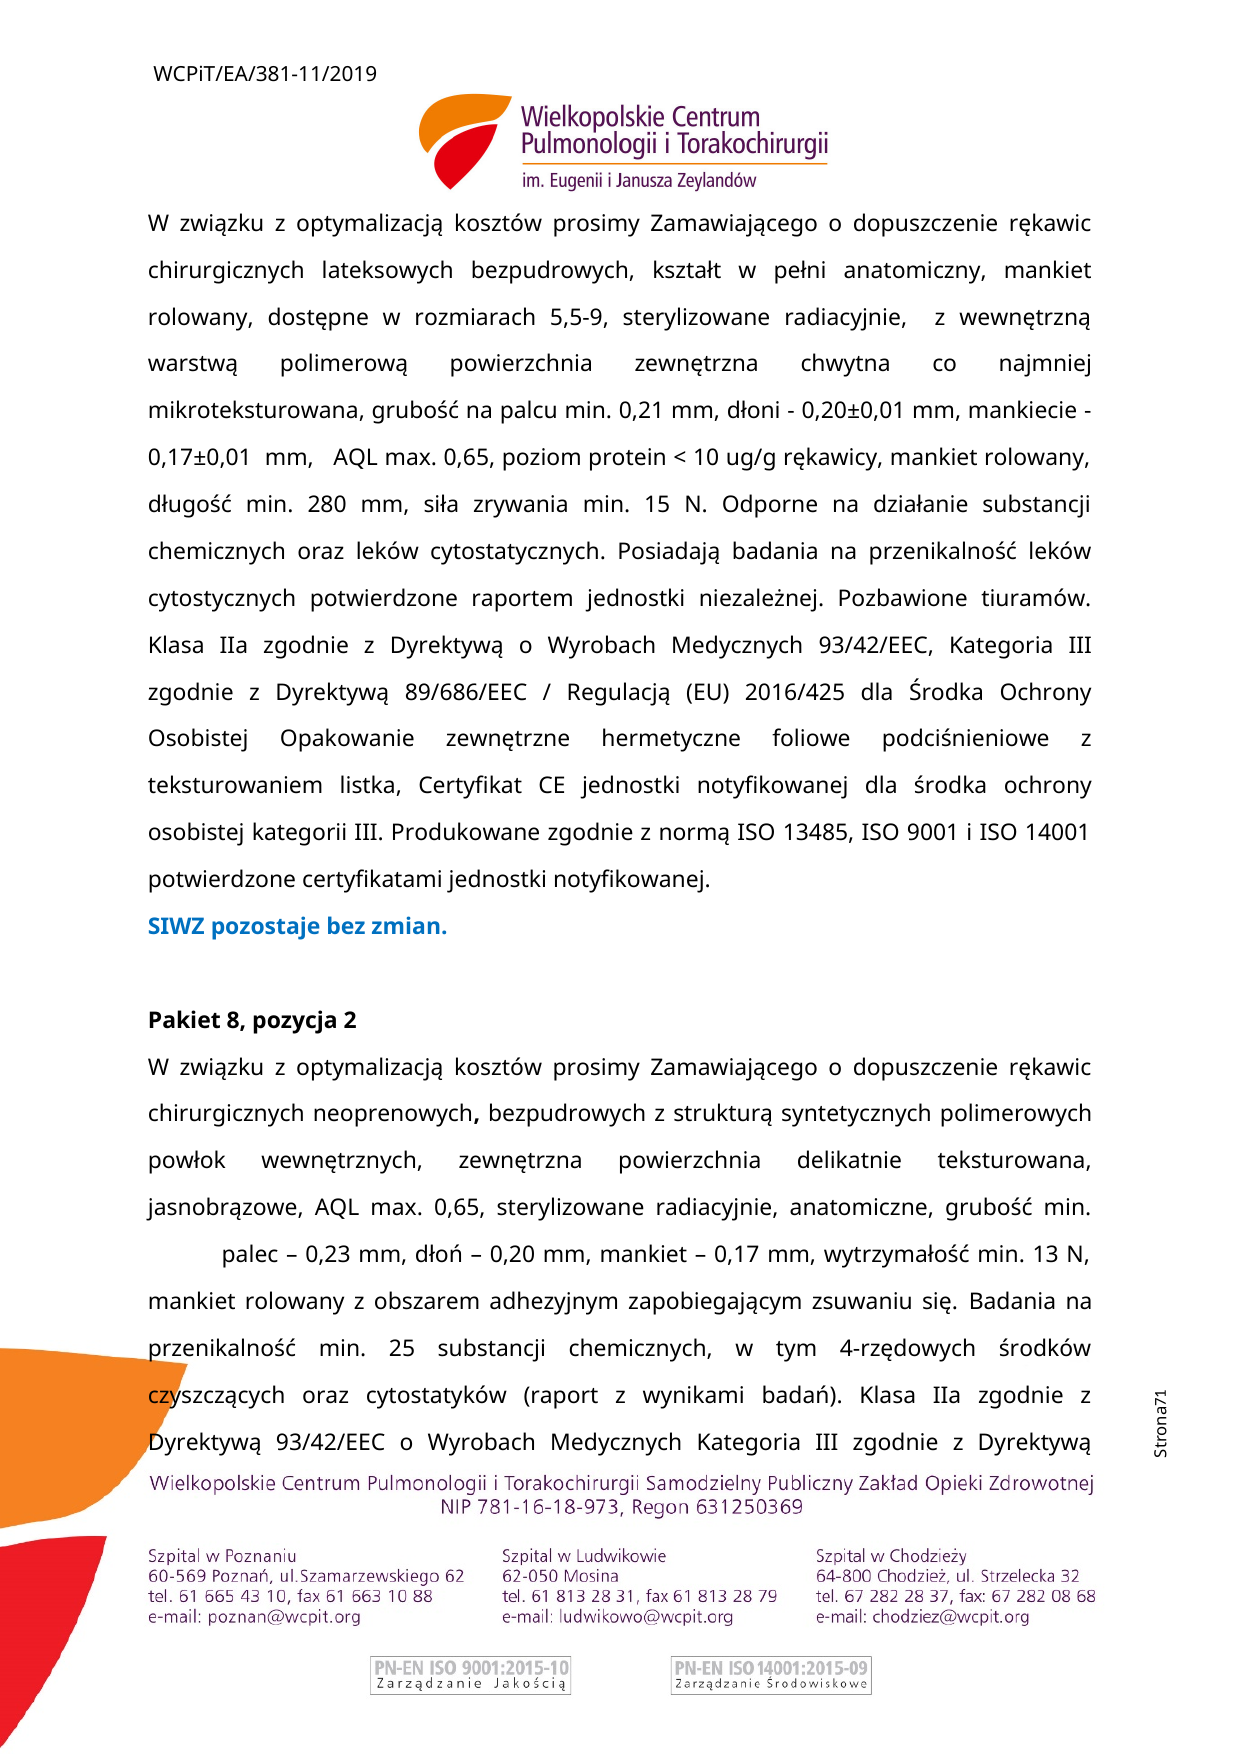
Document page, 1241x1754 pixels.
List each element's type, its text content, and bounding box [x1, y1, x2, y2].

text Pakiet 8, pozycja 2 [148, 1004, 1092, 1035]
picture [398, 0, 842, 207]
text SIWZ pozostaje bez zmian. [148, 910, 1092, 941]
text W związku z optymalizacją kosztów prosimy Zamawiającego o dopuszczenie rękawic chirurgicznych lateksowych bezpudrowych, kształt w pełni anatomiczny, mankiet rolowany, dostępne w rozmiarach 5,5-9, sterylizowane radiacyjnie, z wewnętrzną warstwą polimerową powierzchnia zewnętrzna chwytna co najmniej mikroteksturowana, grubość na palcu min. 0,21 mm, dłoni - 0,20±0,01 mm, mankiecie - 0,17±0,01 mm, AQL max. 0,65, poziom protein < 10 ug/g rękawicy, mankiet rolowany, długość min. 280 mm, siła zrywania min. 15 N. Odporne na działanie substancji chemicznych oraz leków cytostatycznych. Posiadają badania na przenikalność leków cytostycznych potwierdzone raportem jednostki niezależnej. Pozbawione tiuramów. Klasa IIa zgodnie z Dyrektywą o Wyrobach Medycznych 93/42/EEC, Kategoria III zgodnie z Dyrektywą 89/686/EEC / Regulacją (EU) 2016/425 dla Środka Ochrony Osobistej Opakowanie zewnętrzne hermetyczne foliowe podciśnieniowe z teksturowaniem listka, Certyfikat CE jednostki notyfikowanej dla środka ochrony osobistej kategorii III. Produkowane zgodnie z normą ISO 13485, ISO 9001 i ISO 14001 potwierdzone certyfikatami jednostki notyfikowanej. [148, 207, 1092, 894]
picture [0, 1340, 1241, 1754]
